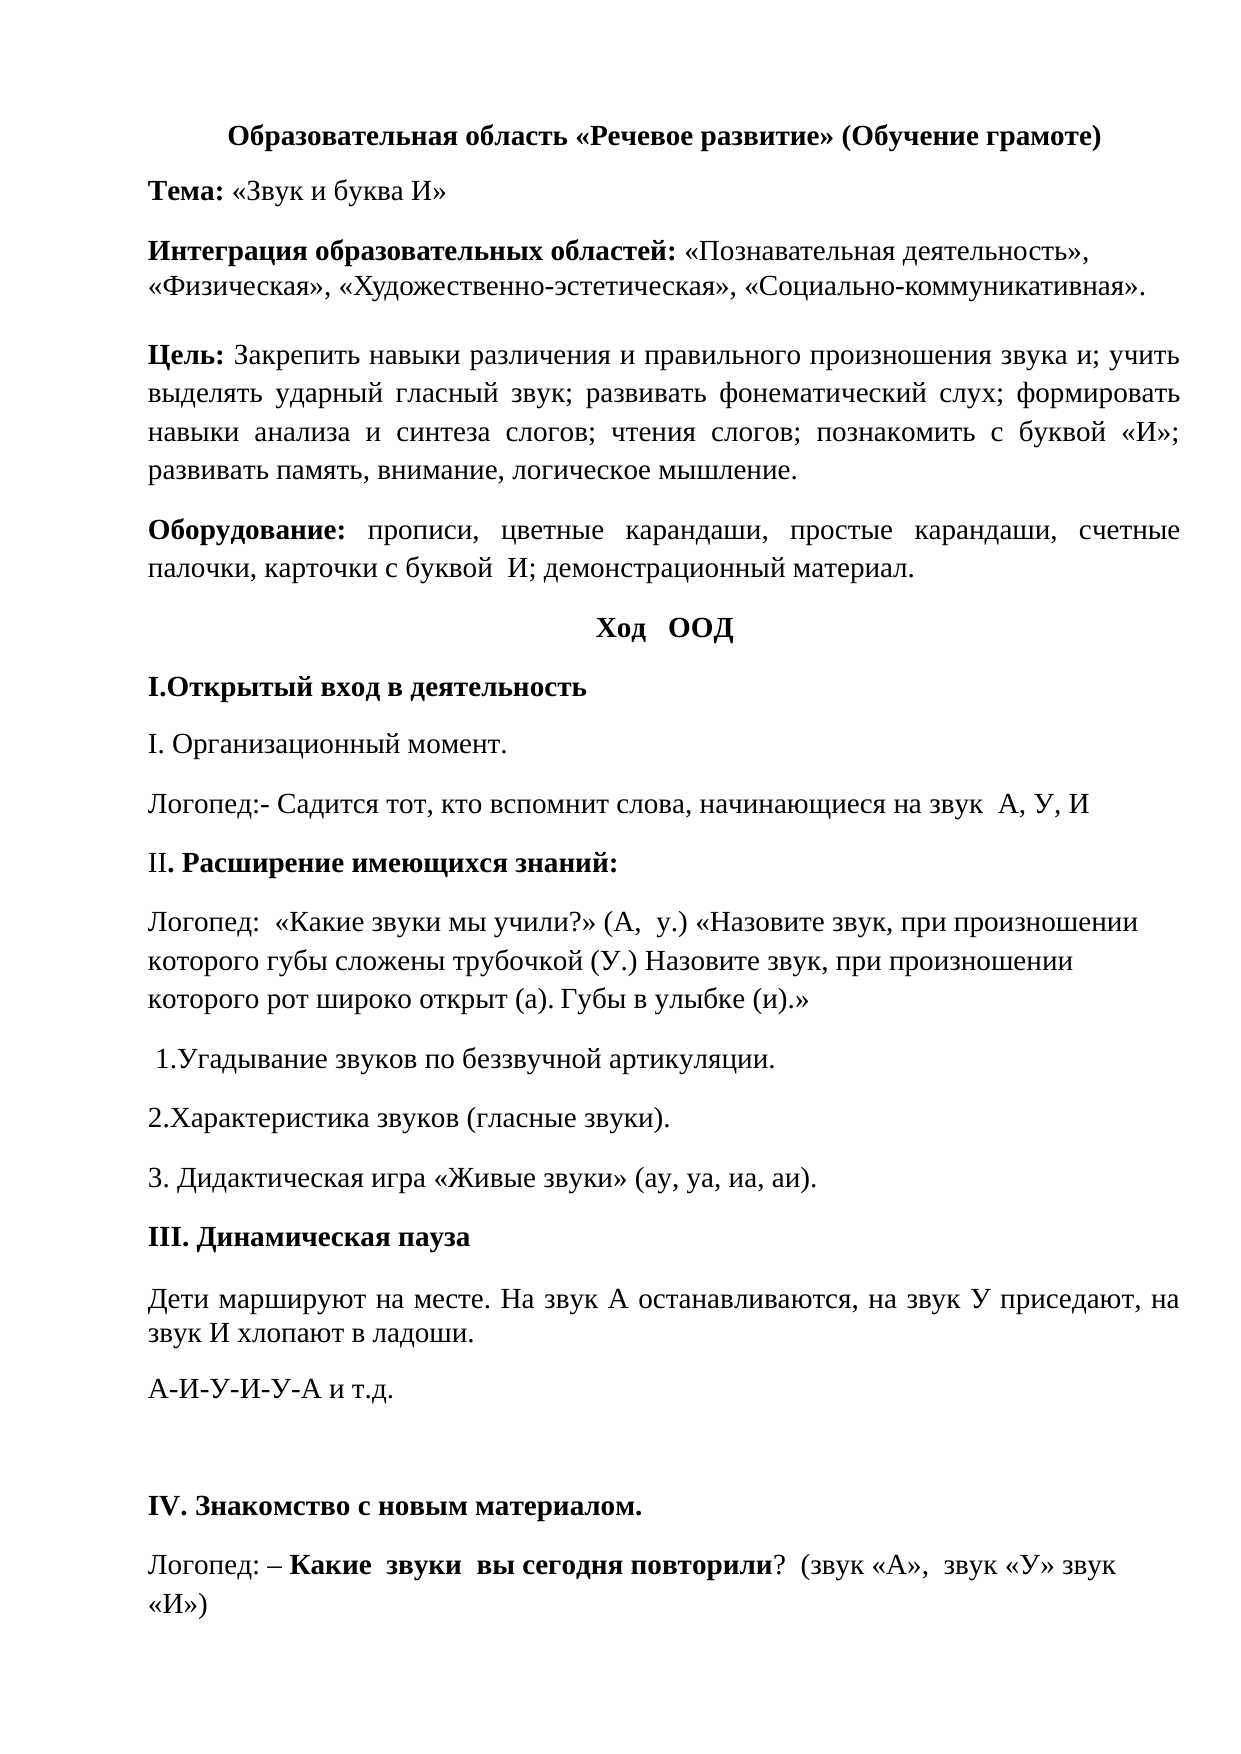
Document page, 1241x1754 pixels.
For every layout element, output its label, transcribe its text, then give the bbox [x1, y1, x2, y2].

text Дети маршируют на месте. На звук А останавливаются, на звук У приседают, на звук И хлопают в ладоши. [148, 1281, 1181, 1348]
text Образовательная область «Речевое развитие» (Обучение грамоте) [148, 118, 1181, 152]
text II. Расширение имеющихся знаний: [148, 845, 1181, 879]
text 3. Дидактическая игра «Живые звуки» (ау, уа, иа, аи). [148, 1160, 1181, 1193]
text А-И-У-И-У-А и т.д. [148, 1372, 1181, 1405]
text Ход ООД [148, 610, 1181, 643]
text 1.Угадывание звуков по беззвучной артикуляции. [148, 1041, 1181, 1074]
text Логопед: «Какие звуки мы учили?» (А, у.) «Назовите звук, при произношении которого губы сложены трубочкой (У.) Назовите звук, при произношении которого рот широко открыт (а). Губы в улыбке (и).» [148, 904, 1181, 1015]
text 2.Характеристика звуков (гласные звуки). [148, 1100, 1181, 1134]
text I. Организационный момент. [148, 726, 1181, 760]
text III. Динамическая пауза [148, 1219, 1181, 1253]
text Оборудование: прописи, цветные карандаши, простые карандаши, счетные палочки, карточки с буквой И; демонстрационный материал. [148, 512, 1181, 584]
text I.Открытый вход в деятельность [148, 669, 1181, 703]
text Цель: Закрепить навыки различения и правильного произношения звука и; учить выделять ударный гласный звук; развивать фонематический слух; формировать навыки анализа и синтеза слогов; чтения слогов; познакомить с буквой «И»; развивать память, внимание, логическое мышление. [148, 337, 1181, 486]
text Логопед:- Садится тот, кто вспомнит слова, начинающиеся на звук А, У, И [148, 786, 1181, 819]
text Интеграция образовательных областей: «Познавательная деятельность», «Физическая», «Художественно-эстетическая», «Социально-коммуникативная». [148, 232, 1181, 302]
text Тема: «Звук и буква И» [148, 173, 1181, 206]
text Логопед: – Какие звуки вы сегодня повторили? (звук «А», звук «У» звук «И») [148, 1547, 1181, 1619]
text IV. Знакомство с новым материалом. [148, 1488, 1181, 1522]
